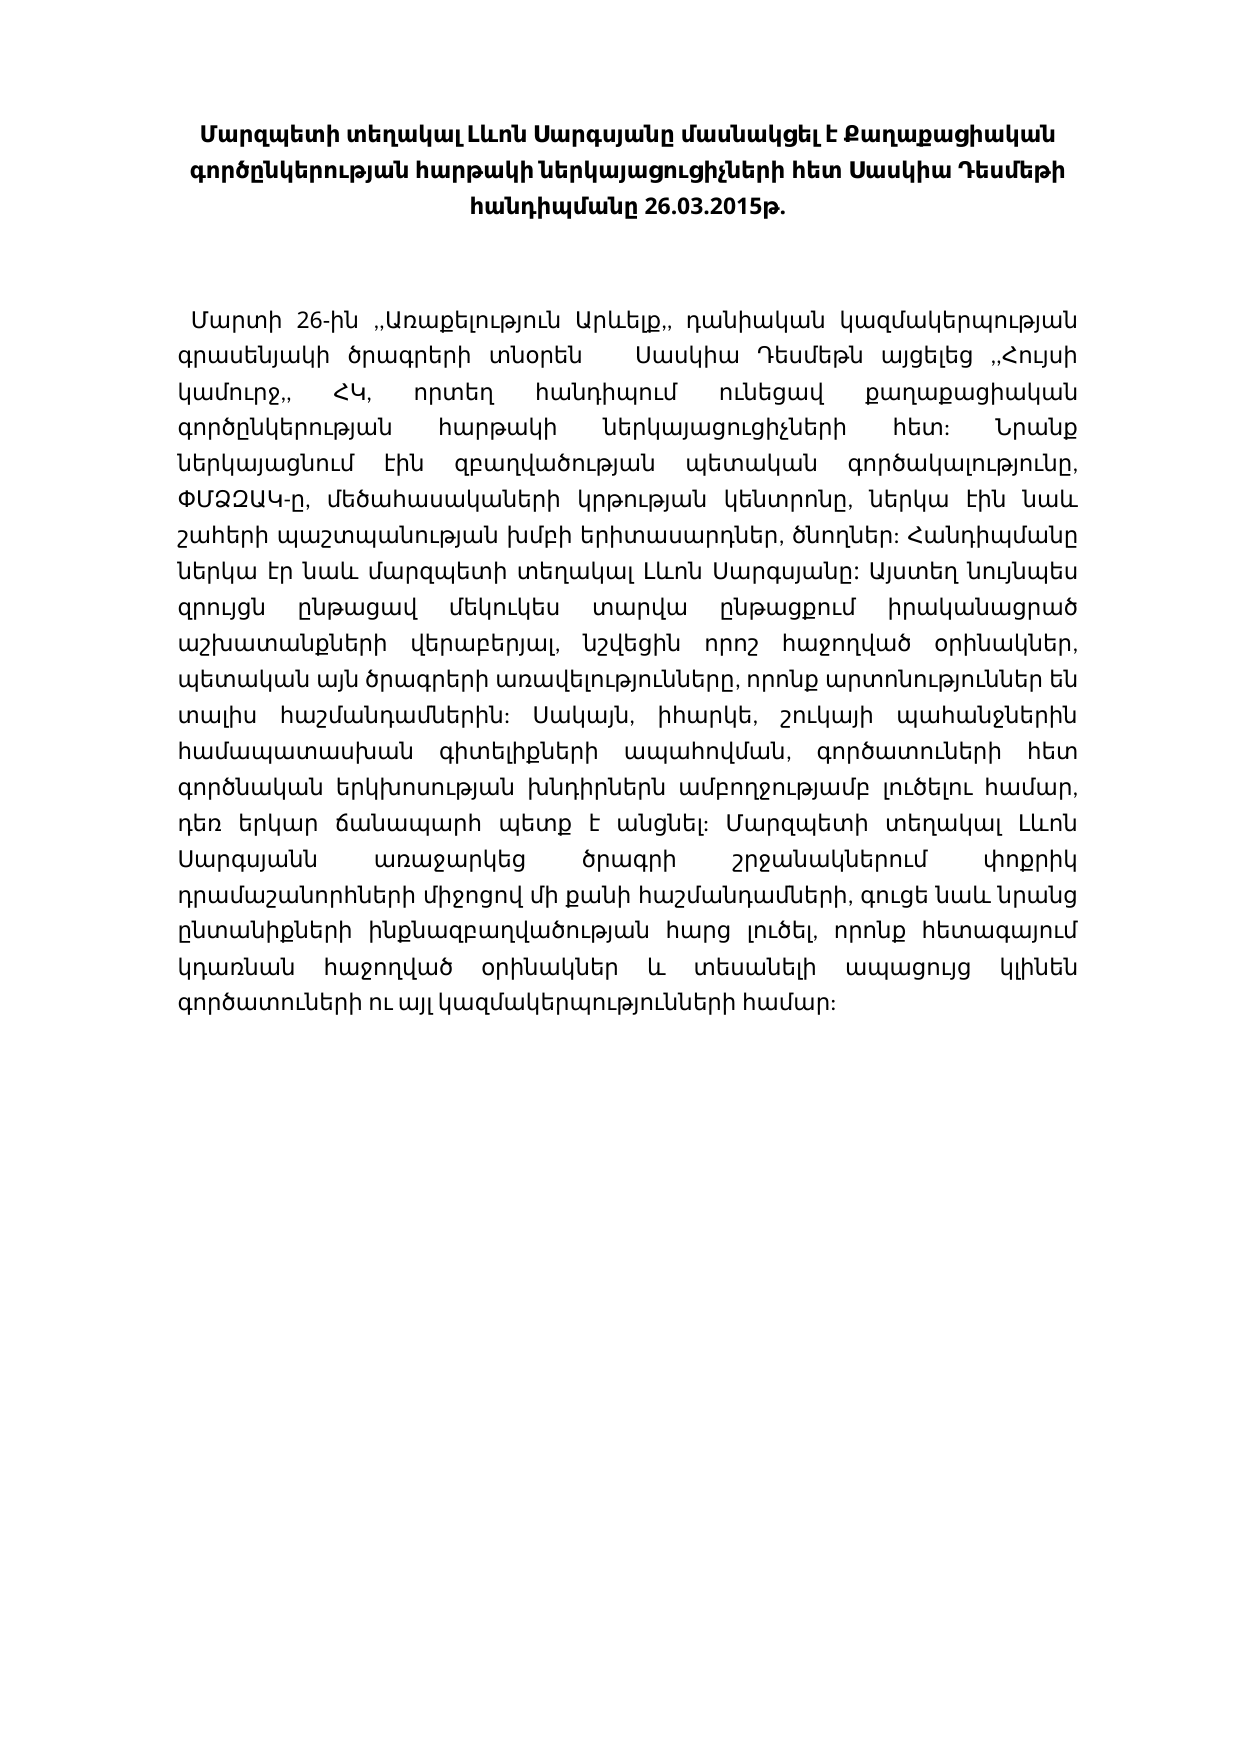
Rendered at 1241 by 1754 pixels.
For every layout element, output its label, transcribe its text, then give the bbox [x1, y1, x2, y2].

text Մարզպետի տեղակալ Լևոն Սարգսյանը մասնակցել է Քաղաքացիական գործընկերության հարթակի ներկայացուցիչների հետ Սասկիա Դեսմեթի հանդիպմանը 26.03.2015թ. [177, 118, 1078, 221]
text Մարտի 26-ին ,,Առաքելություն Արևելք,, դանիական կազմակերպության գրասենյակի ծրագրերի տնօրեն Սասկիա Դեսմեթն այցելեց ,,Հույսի կամուրջ,, ՀԿ, որտեղ հանդիպում ունեցավ քաղաքացիական գործընկերության հարթակի ներկայացուցիչների հետ: Նրանք ներկայացնում էին զբաղվածության պետական գործակալությունը, ՓՄՁԶԱԿ-ը, մեծահասակաների կրթության կենտրոնը, ներկա էին նաև շահերի պաշտպանության խմբի երիտասարդներ, ծնողներ: Հանդիպմանը ներկա էր նաև մարզպետի տեղակալ Լևոն Սարգսյանը: Այստեղ նույնպես զրույցն ընթացավ մեկուկես տարվա ընթացքում իրականացրած աշխատանքների վերաբերյալ, նշվեցին որոշ հաջողված օրինակներ, պետական այն ծրագրերի առավելությունները, որոնք արտոնություններ են տալիս հաշմանդամներին: Սակայն, իհարկե, շուկայի պահանջներին համապատասխան գիտելիքների ապահովման, գործատուների հետ գործնական երկխոսության խնդիրներն ամբողջությամբ լուծելու համար, դեռ երկար ճանապարհ պետք է անցնել: Մարզպետի տեղակալ Լևոն Սարգսյանն առաջարկեց ծրագրի շրջանակներում փոքրիկ դրամաշանորհների միջոցով մի քանի հաշմանդամների, գուցե նաև նրանց ընտանիքների ինքնազբաղվածության հարց լուծել, որոնք հետագայում կդառնան հաջողված օրինակներ և տեսանելի ապացույց կլինեն գործատուների ու այլ կազմակերպությունների համար: [177, 303, 1078, 1018]
